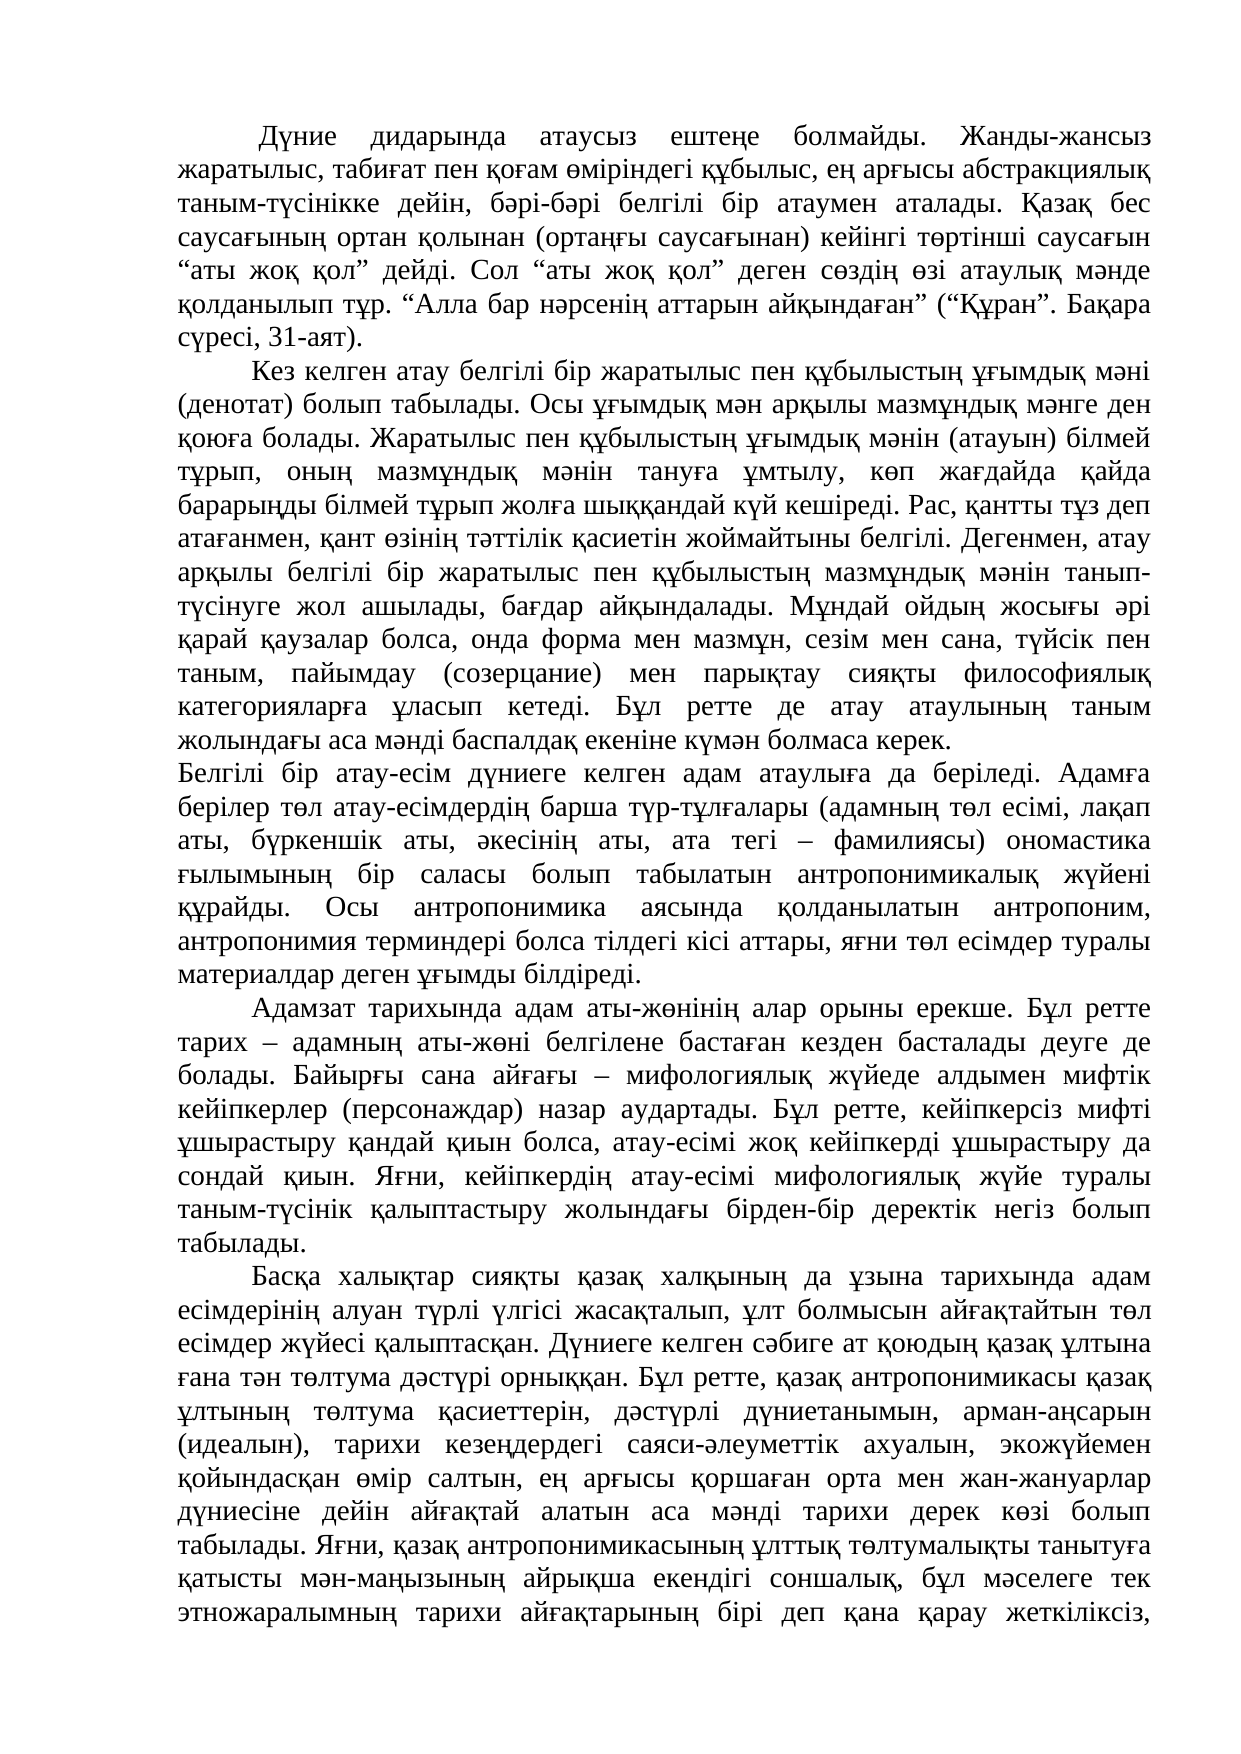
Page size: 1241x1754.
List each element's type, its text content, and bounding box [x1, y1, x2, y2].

text ЕСІМДЕР ДЕ ЕЛ БАЙЛЫҒЫ [177, 252, 1152, 286]
text Адамзат тарихында адам аты-жөнінің алар орыны ерекше. Бұл ретте тарих – адамның аты-жөні белгілене бастаған кезден басталады деуге де болады. Байырғы сана айғағы – мифологиялық жүйеде алдымен мифтік кейіпкерлер (персонаждар) назар аудартады. Бұл ретте, кейіпкерсіз мифті ұшырастыру қандай қиын болса, атау-есімі жоқ кейіпкерді ұшырастыру да сондай қиын. Яғни, кейіпкердің атау-есімі мифологиялық жүйе туралы таным-түсінік қалыптастыру жолындағы бірден-бір деректік негіз болып табылады. [177, 1191, 1152, 1460]
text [177, 1460, 1152, 1627]
text Дүние дидарында атаусыз ештеңе болмайды. Жанды-жансыз жаратылыс, табиғат пен қоғам өміріндегі құбылыс, ең арғысы абстракциялық таным-түсінікке дейін, бәрі-бәрі белгілі бір атаумен аталады. Қазақ бес саусағының ортан қолынан (ортаңғы саусағынан) кейінгі төртінші саусағын “аты жоқ қол” дейді. Сол “аты жоқ қол” деген сөздің өзі атаулық мәнде қолданылып тұр. “Алла бар нәрсенің аттарын айқындаған” (“Құран”. Бақара сүресі, 31-аят). [177, 319, 1152, 554]
list Қазақ антропонимикасының мәні мен мазмұны, маңызы туралы не дейді? Оған сіздің көзқарасыңыз қандай? [177, 118, 1152, 185]
text Белгілі бір атау-есім дүниеге келген адам атаулыға да беріледі. Адамға берілер төл атау-есімдердің барша түр-тұлғалары (адамның төл есімі, лақап аты, бүркеншік аты, әкесінің аты, ата тегі – фамилиясы) ономастика ғылымының бір саласы болып табылатын антропонимикалық жүйені құрайды. Осы антропонимика аясында қолданылатын антропоним, антропонимия терминдері болса тілдегі кісі аттары, яғни төл есімдер туралы материалдар деген ұғымды білдіреді. [177, 957, 1152, 1191]
text Кез келген атау белгілі бір жаратылыс пен құбылыстың ұғымдық мәні (денотат) болып табылады. Осы ұғымдық мән арқылы мазмұндық мәнге ден қоюға болады. Жаратылыс пен құбылыстың ұғымдық мәнін (атауын) білмей тұрып, оның мазмұндық мәнін тануға ұмтылу, көп жағдайда қайда барарыңды білмей тұрып жолға шыққандай күй кешіреді. Рас, қантты тұз деп атағанмен, қант өзінің тәттілік қасиетін жоймайтыны белгілі. Дегенмен, атау арқылы белгілі бір жаратылыс пен құбылыстың мазмұндық мәнін танып-түсінуге жол ашылады, бағдар айқындалады. Мұндай ойдың жосығы әрі қарай қаузалар болса, онда форма мен мазмұн, сезім мен сана, түйсік пен таным, пайымдау (созерцание) мен парықтау сияқты философиялық категорияларға ұласып кетеді. Бұл ретте де атау атаулының таным жолындағы аса мәнді баспалдақ екеніне күмән болмаса керек. [177, 554, 1152, 957]
